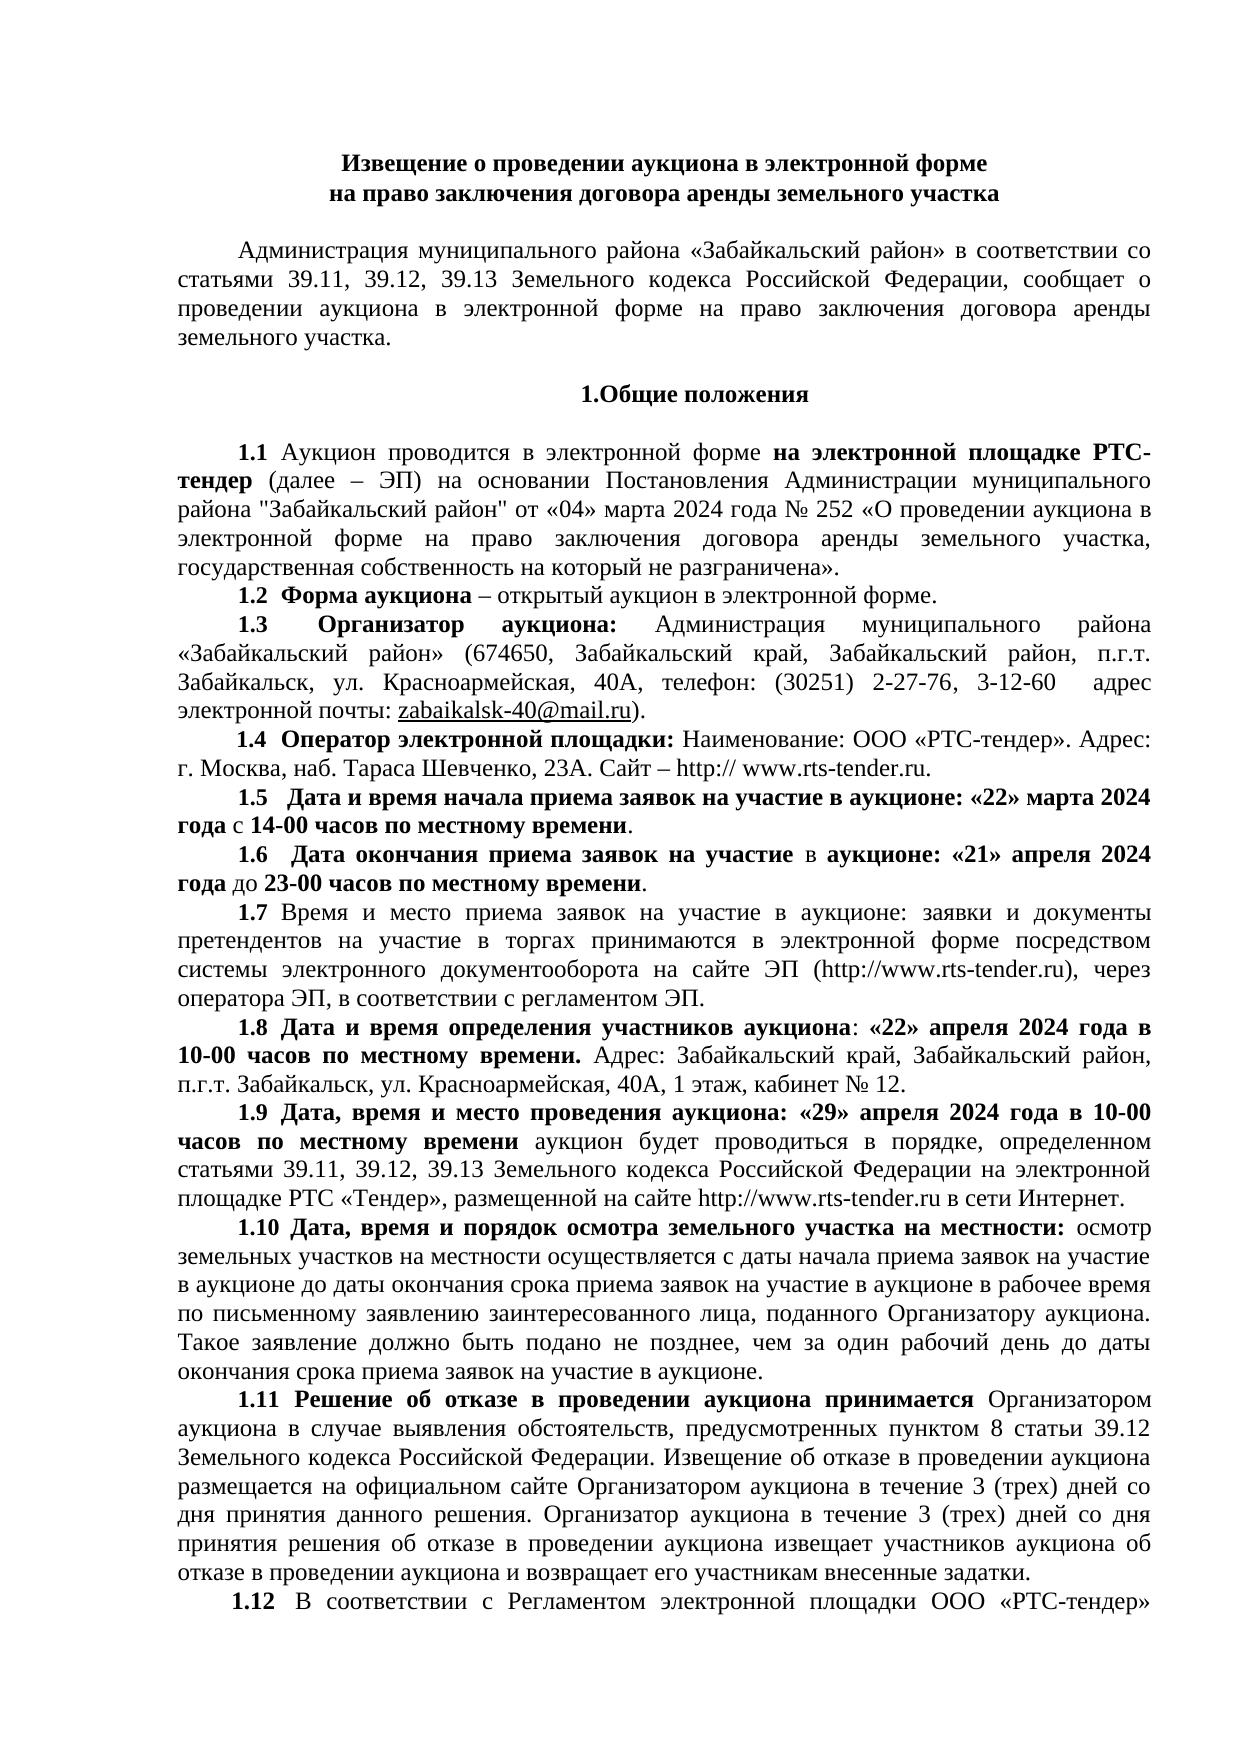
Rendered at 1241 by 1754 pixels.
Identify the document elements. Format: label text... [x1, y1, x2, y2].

list Дата, время и порядок осмотра земельного участка на местности: осмотр земельных участков на местности осуществляется с даты начала приема заявок на участие в аукционе до даты окончания срока приема заявок на участие в аукционе в рабочее время по письменному заявлению заинтересованного лица, поданного Организатору аукциона. Такое заявление должно быть подано не позднее, чем за один рабочий день до даты окончания срока приема заявок на участие в аукционе. [177, 1212, 1152, 1384]
list Дата и время начала приема заявок на участие в аукционе: «22» марта 2024 года с 14-00 часов по местному времени. [177, 782, 1152, 839]
list Организатор аукциона: Администрация муниципального района «Забайкальский район» (674650, Забайкальский край, Забайкальский район, п.г.т. Забайкальск, ул. Красноармейская, 40А, телефон: (30251) 2-27-76, 3-12-60 адрес электронной почты: zabaikalsk-40@mail.ru). [177, 609, 1152, 724]
text на право заключения договора аренды земельного участка [177, 178, 1152, 207]
list Форма аукциона – открытый аукцион в электронной форме. [177, 580, 1152, 609]
list Дата окончания приема заявок на участие в аукционе: «21» апреля 2024 года до 23-00 часов по местному времени. [177, 839, 1152, 897]
list Оператор электронной площадки: Наименование: ООО «РТС-тендер». Адрес: г. Москва, наб. Тараса Шевченко, 23А. Сайт – http:// www.rts-tender.ru. [177, 724, 1152, 782]
list Дата и время определения участников аукциона: «22» апреля 2024 года в 10-00 часов по местному времени. Адрес: Забайкальский край, Забайкальский район, п.г.т. Забайкальск, ул. Красноармейская, 40А, 1 этаж, кабинет № 12. [177, 1012, 1152, 1098]
list Дата, время и место проведения аукциона: «29» апреля 2024 года в 10-00 часов по местному времени аукцион будет проводиться в порядке, определенном статьями 39.11, 39.12, 39.13 Земельного кодекса Российской Федерации на электронной площадке РТС «Тендер», размещенной на сайте http://www.rts-tender.ru в сети Интернет. [177, 1098, 1152, 1212]
list Решение об отказе в проведении аукциона принимается Организатором аукциона в случае выявления обстоятельств, предусмотренных пунктом 8 статьи 39.12 Земельного кодекса Российской Федерации. Извещение об отказе в проведении аукциона размещается на официальном сайте Организатором аукциона в течение 3 (трех) дней со дня принятия данного решения. Организатор аукциона в течение 3 (трех) дней со дня принятия решения об отказе в проведении аукциона извещает участников аукциона об отказе в проведении аукциона и возвращает его участникам внесенные задатки. [177, 1384, 1152, 1586]
text 1.Общие положения [177, 379, 1152, 408]
text Администрация муниципального района «Забайкальский район» в соответствии со статьями 39.11, 39.12, 39.13 Земельного кодекса Российской Федерации, сообщает о проведении аукциона в электронной форме на право заключения договора аренды земельного участка. [177, 235, 1152, 350]
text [162, 1586, 1152, 1614]
list Время и место приема заявок на участие в аукционе: заявки и документы претендентов на участие в торгах принимаются в электронной форме посредством системы электронного документооборота на сайте ЭП (http://www.rts-tender.ru), через оператора ЭП, в соответствии с регламентом ЭП. [177, 897, 1152, 1012]
list Аукцион проводится в электронной форме на электронной площадке РТС-тендер (далее – ЭП) на основании Постановления Администрации муниципального района "Забайкальский район" от «04» марта 2024 года № 252 «О проведении аукциона в электронной форме на право заключения договора аренды земельного участка, государственная собственность на который не разграничена». [177, 437, 1152, 580]
text Извещение о проведении аукциона в электронной форме [177, 147, 1152, 178]
